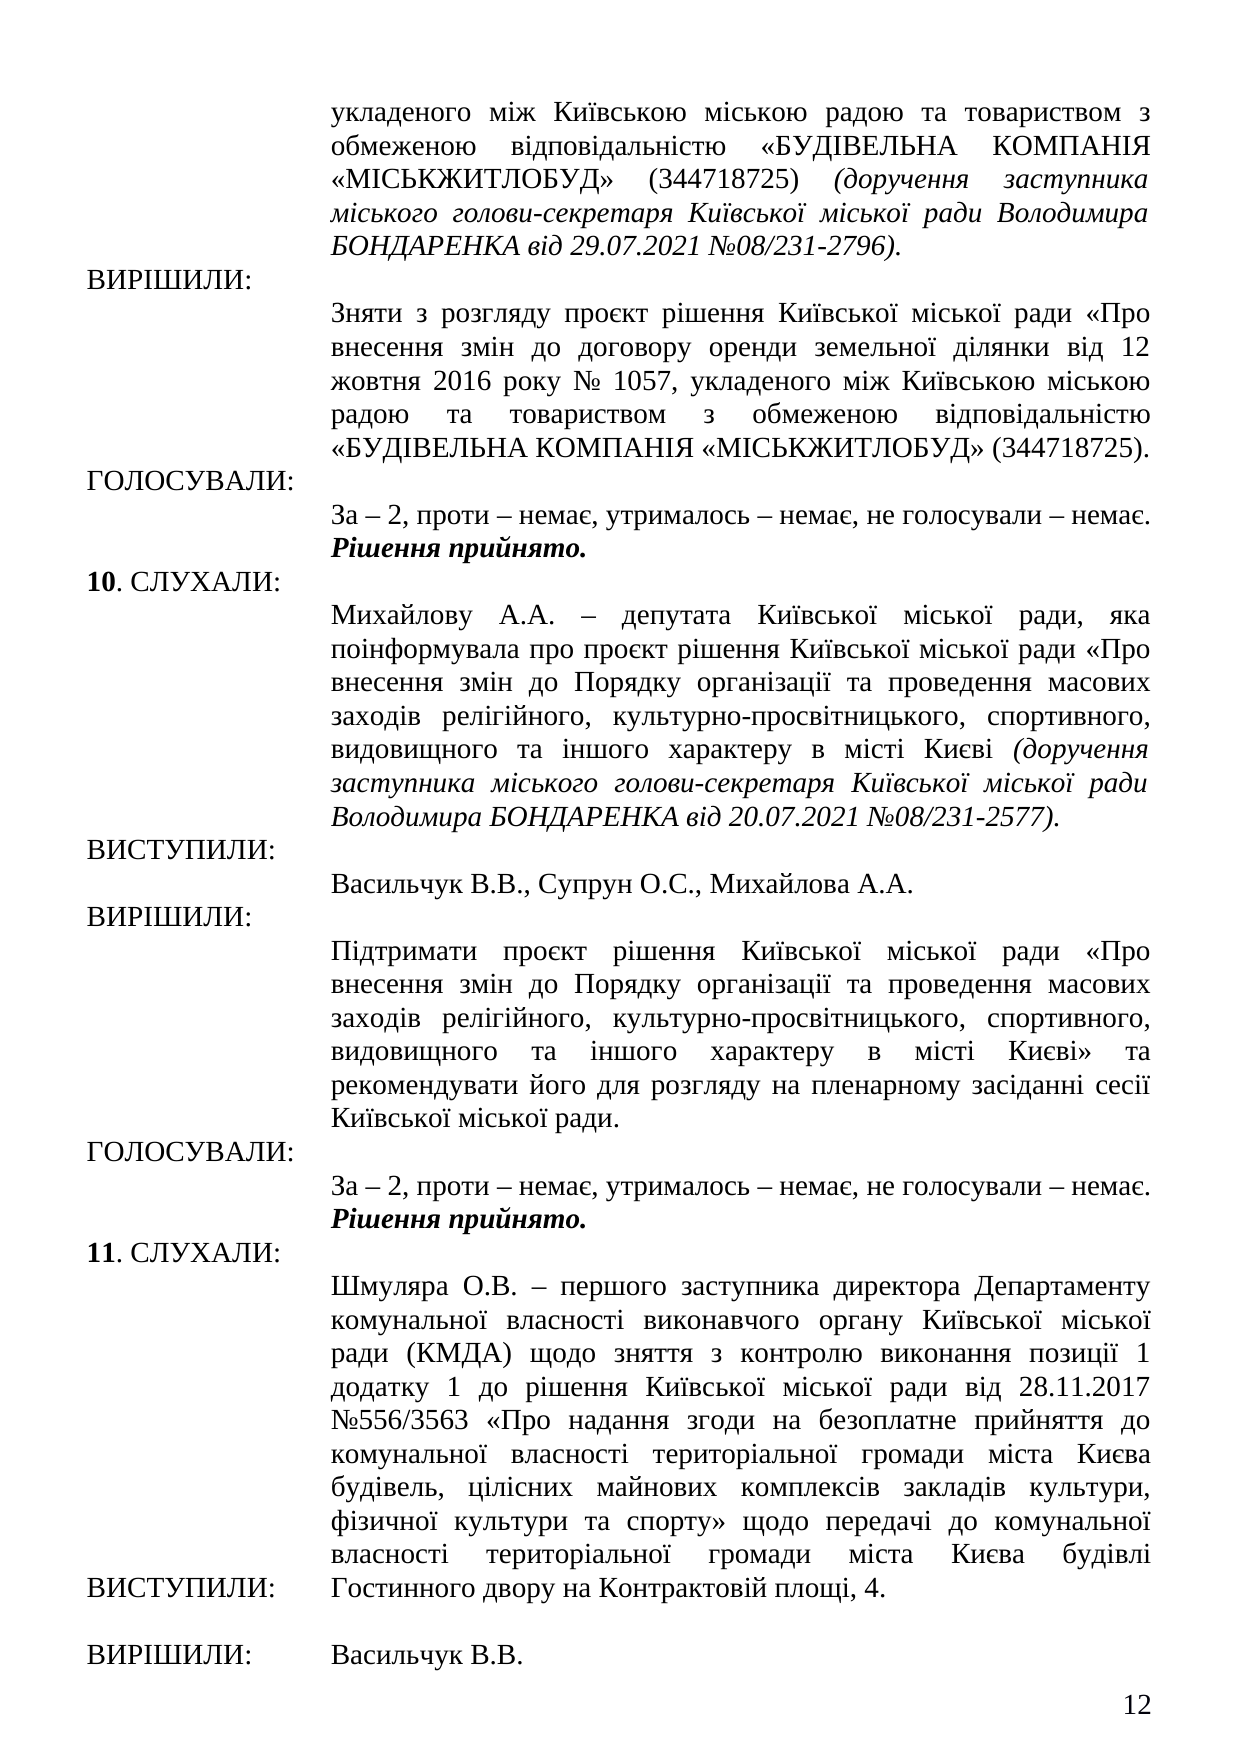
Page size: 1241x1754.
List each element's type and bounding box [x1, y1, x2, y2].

table_header [325, 89, 1157, 1676]
table_header [81, 89, 325, 1676]
